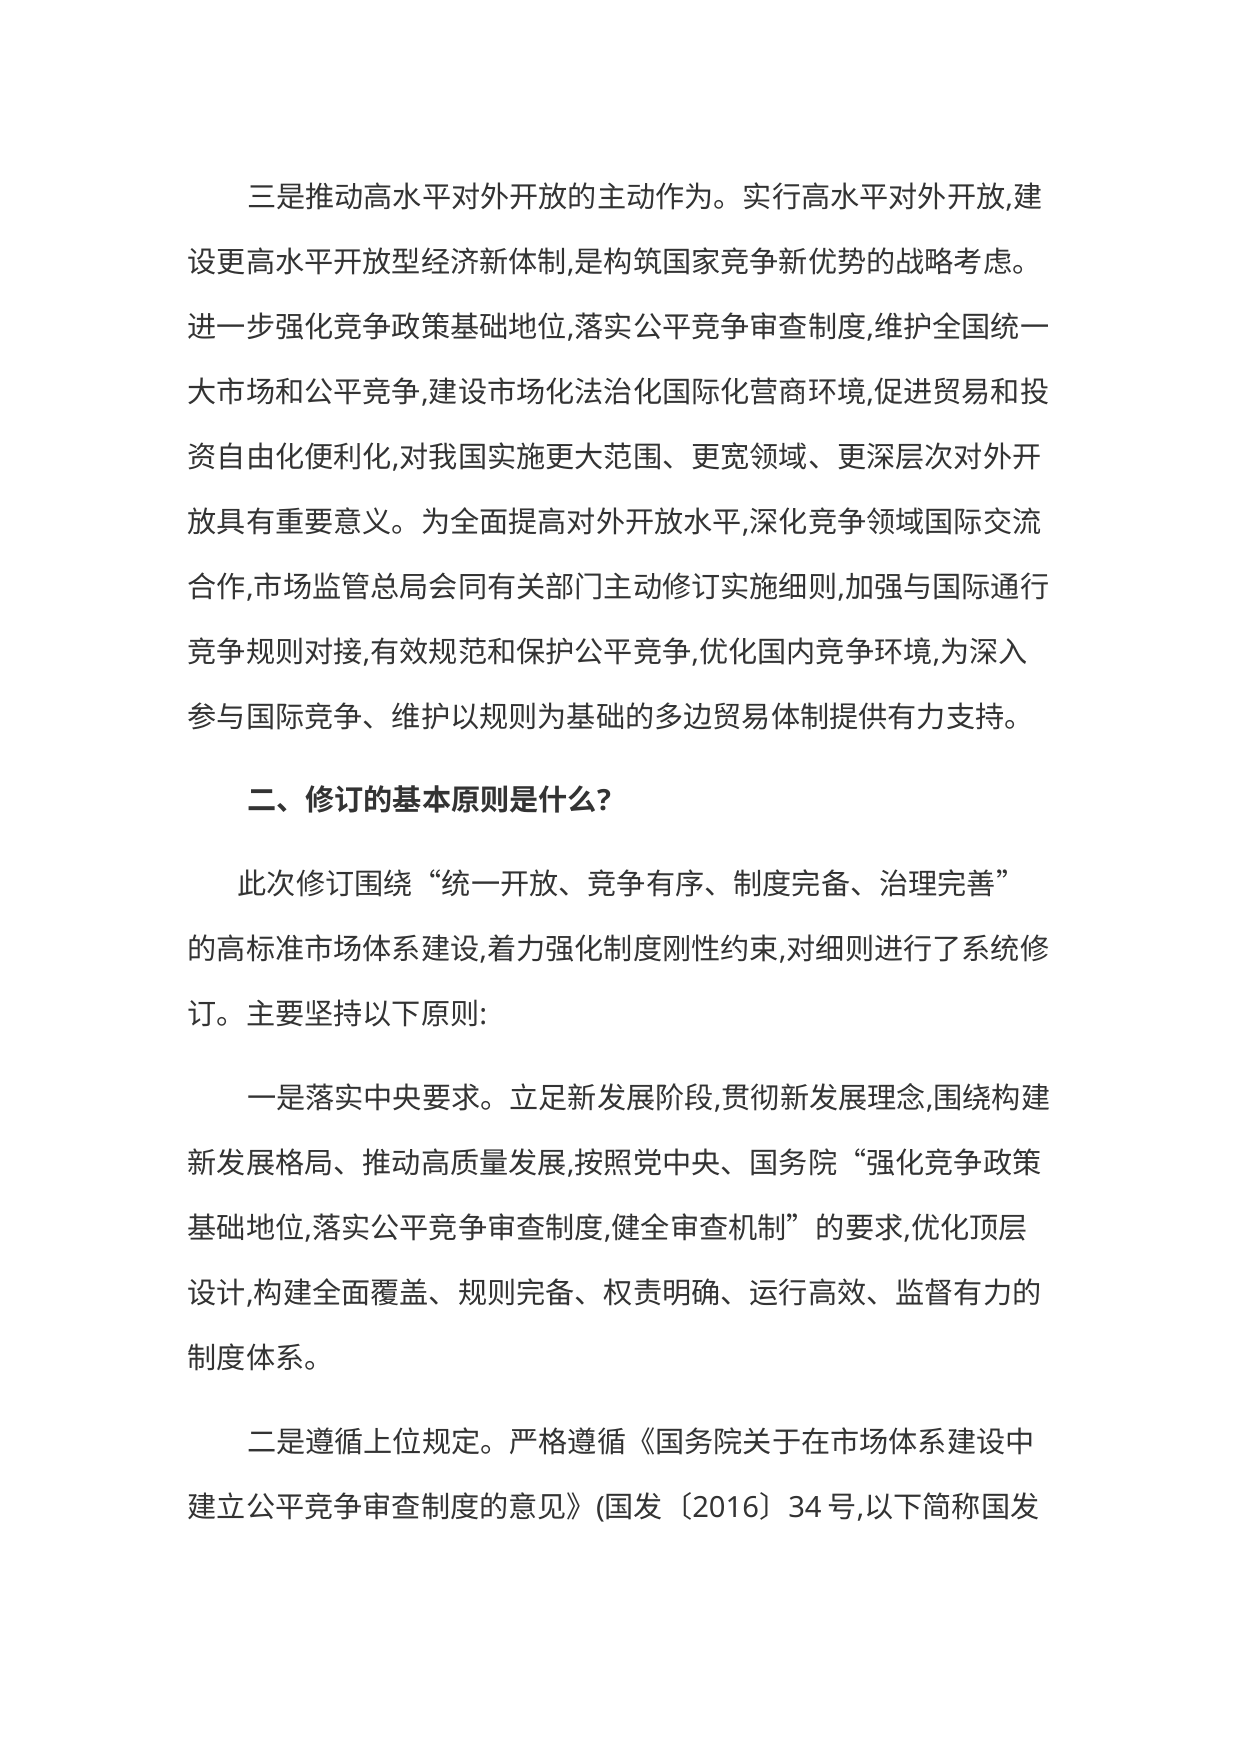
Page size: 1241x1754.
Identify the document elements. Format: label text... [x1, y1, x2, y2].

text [187, 1407, 1053, 1537]
text 一是落实中央要求。立足新发展阶段,贯彻新发展理念,围绕构建新发展格局、推动高质量发展,按照党中央、国务院“强化竞争政策基础地位,落实公平竞争审查制度,健全审查机制”的要求,优化顶层设计,构建全面覆盖、规则完备、权责明确、运行高效、监督有力的制度体系。 [187, 1063, 1053, 1388]
text 二、修订的基本原则是什么? [187, 766, 1053, 831]
text 此次修订围绕“统一开放、竞争有序、制度完备、治理完善”的高标准市场体系建设,着力强化制度刚性约束,对细则进行了系统修订。主要坚持以下原则: [187, 849, 1053, 1044]
text 三是推动高水平对外开放的主动作为。实行高水平对外开放,建设更高水平开放型经济新体制,是构筑国家竞争新优势的战略考虑。进一步强化竞争政策基础地位,落实公平竞争审查制度,维护全国统一大市场和公平竞争,建设市场化法治化国际化营商环境,促进贸易和投资自由化便利化,对我国实施更大范围、更宽领域、更深层次对外开放具有重要意义。为全面提高对外开放水平,深化竞争领域国际交流合作,市场监管总局会同有关部门主动修订实施细则,加强与国际通行竞争规则对接,有效规范和保护公平竞争,优化国内竞争环境,为深入参与国际竞争、维护以规则为基础的多边贸易体制提供有力支持。 [187, 162, 1053, 747]
